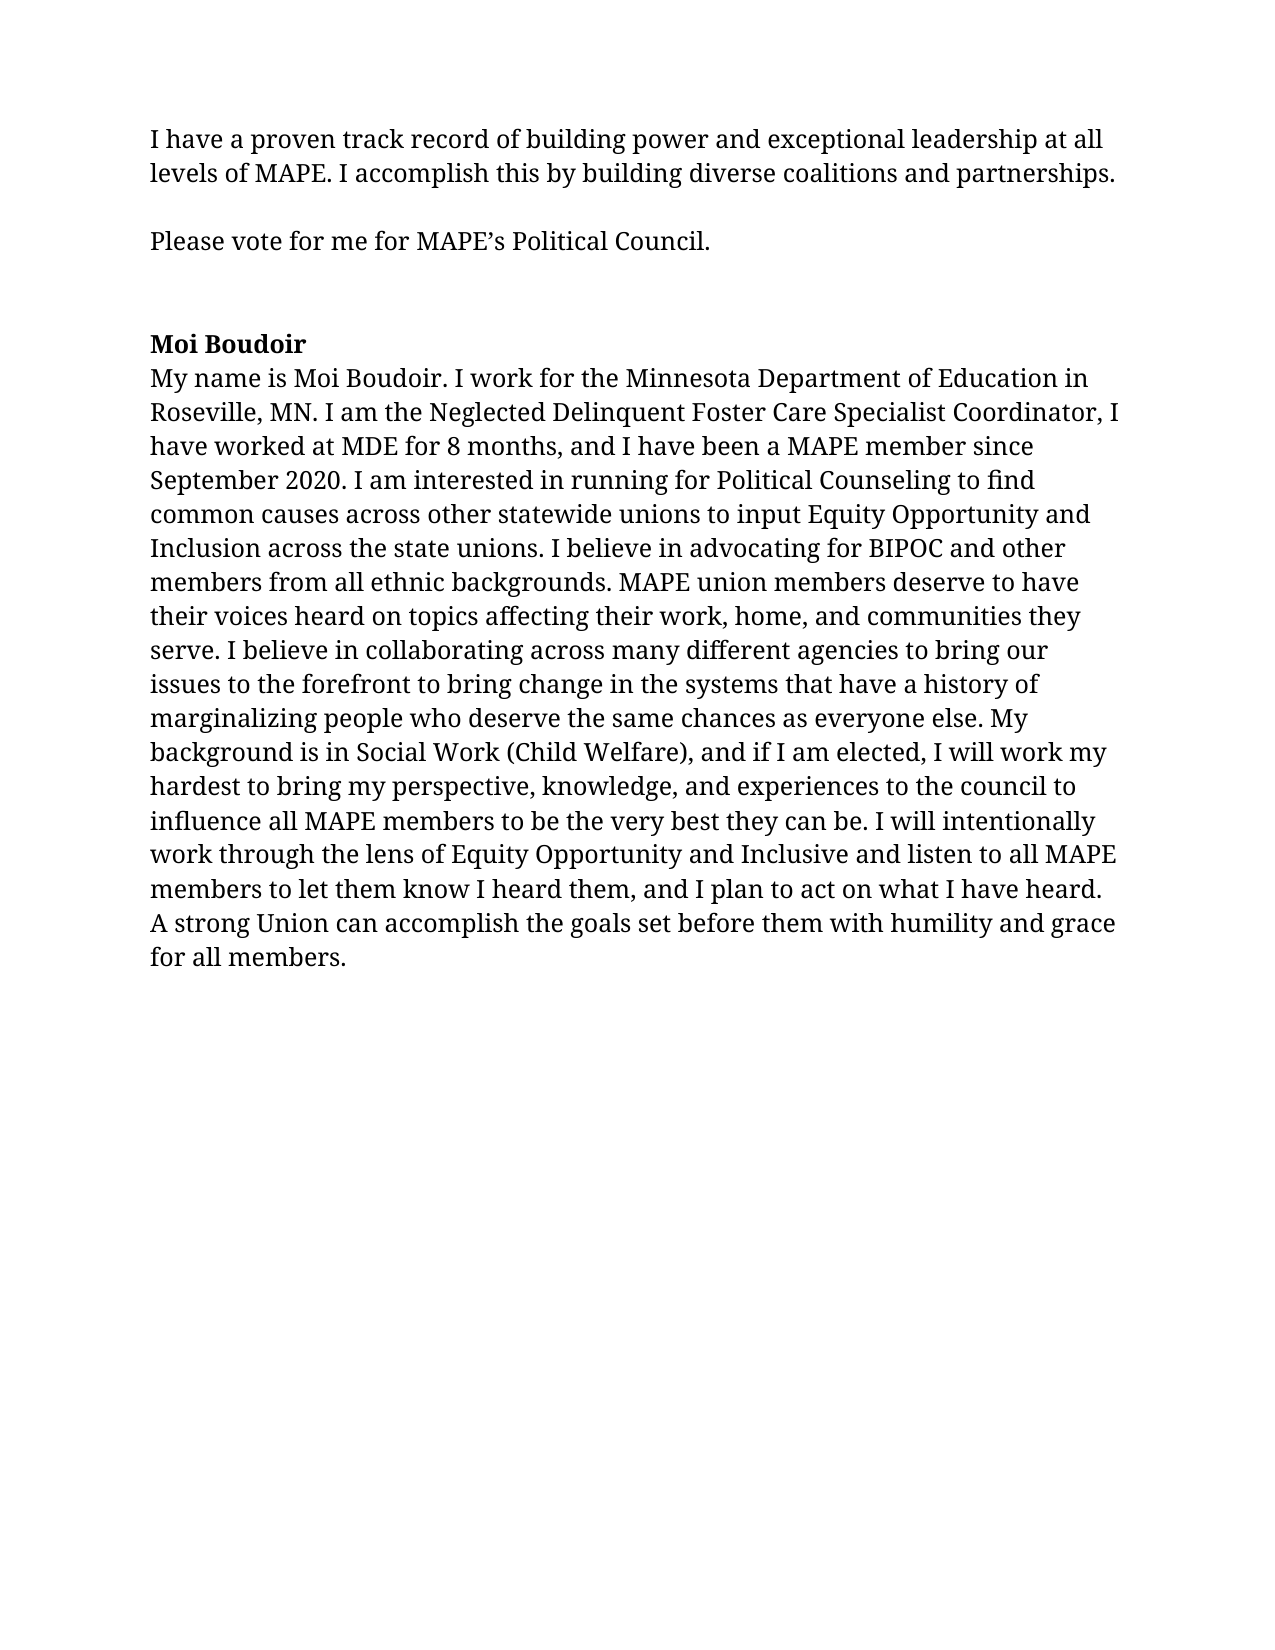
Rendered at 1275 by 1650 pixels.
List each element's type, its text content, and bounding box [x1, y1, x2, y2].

text Please vote for me for MAPE’s Political Council. [150, 224, 1125, 258]
text I have a proven track record of building power and exceptional leadership at all levels of MAPE. I accomplish this by building diverse coalitions and partnerships. [150, 122, 1125, 190]
